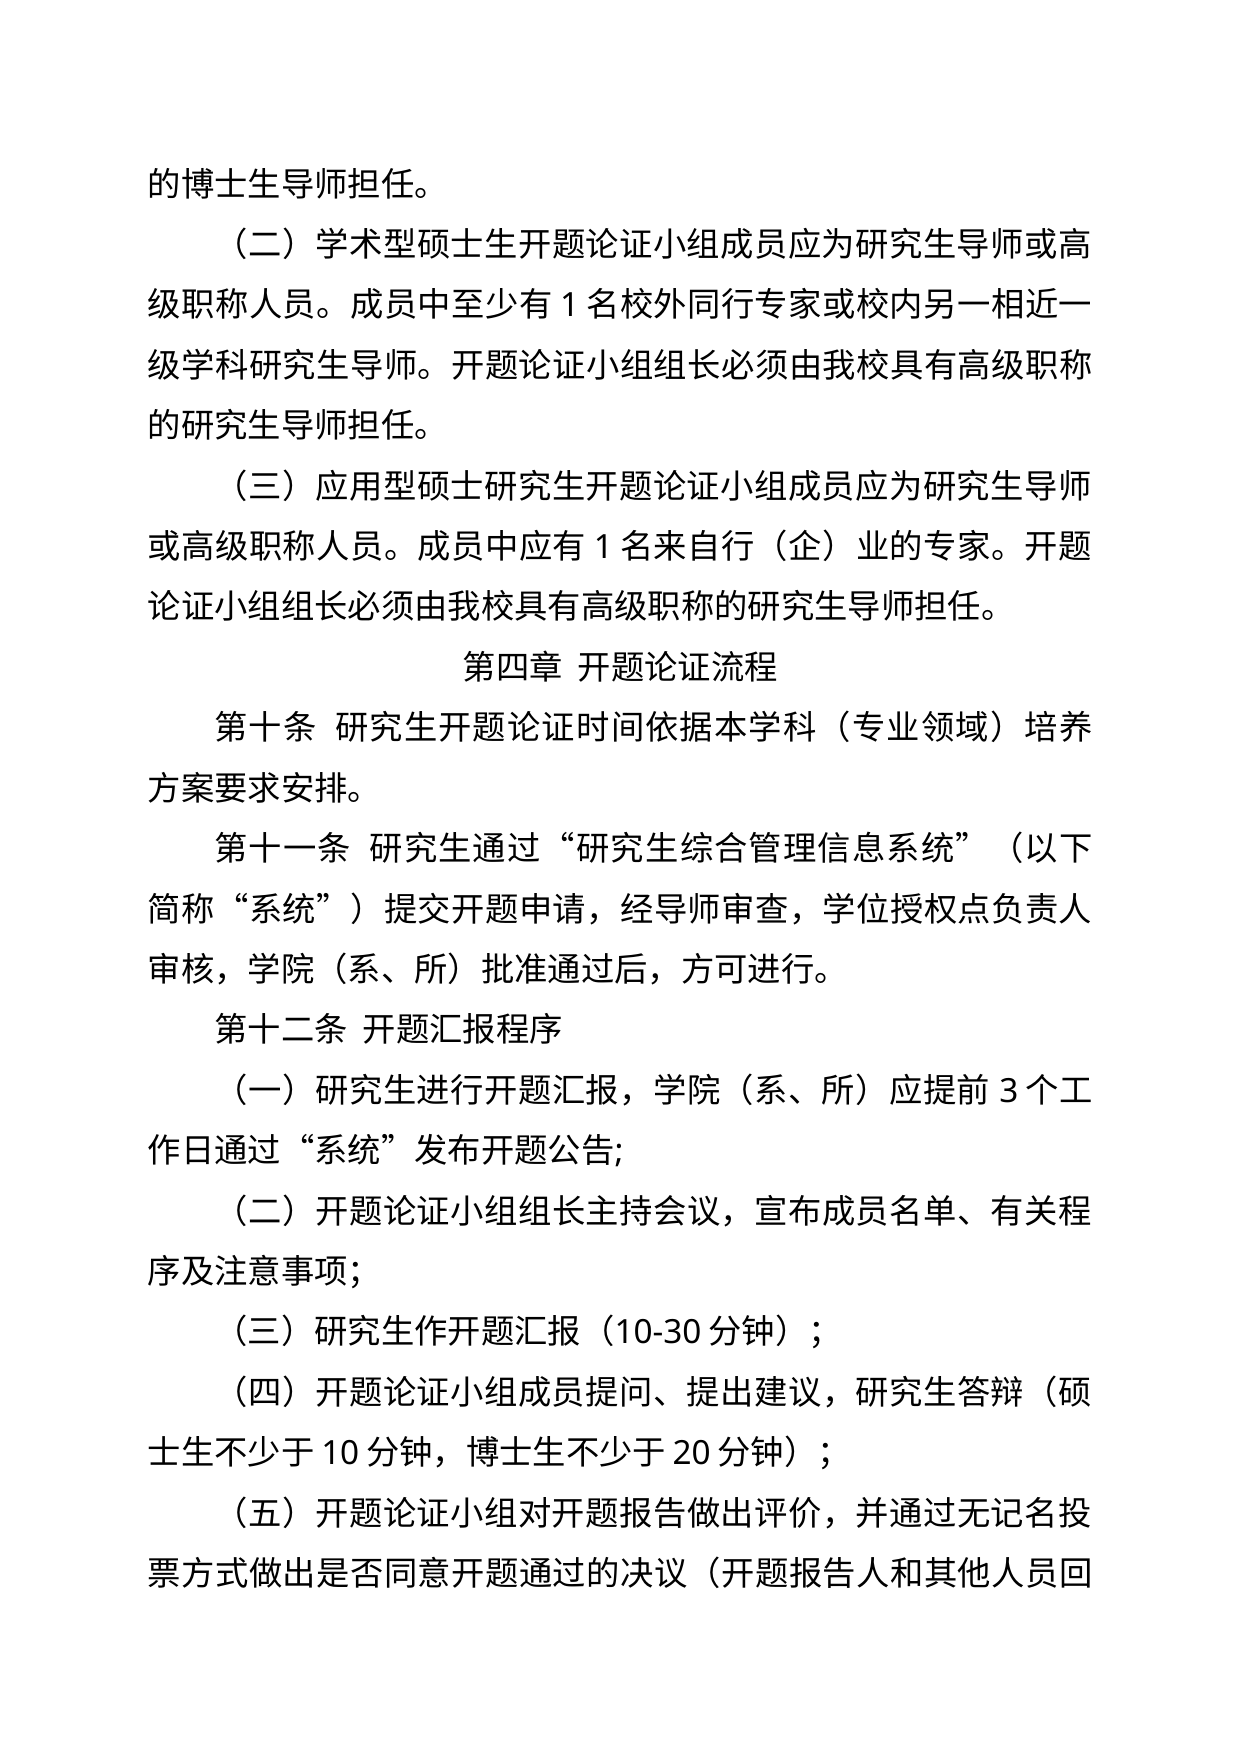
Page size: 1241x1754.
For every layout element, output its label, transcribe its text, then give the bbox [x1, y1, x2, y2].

text 第十一条 研究生通过“研究生综合管理信息系统”（以下简称“系统”）提交开题申请，经导师审查，学位授权点负责人审核，学院（系、所）批准通过后，方可进行。 [148, 812, 1092, 993]
text 第十二条 开题汇报程序 [148, 993, 1092, 1054]
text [148, 1477, 1092, 1598]
text （三）研究生作开题汇报（10-30分钟）； [148, 1296, 1092, 1356]
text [148, 148, 1092, 208]
text （二）开题论证小组组长主持会议，宣布成员名单、有关程序及注意事项； [148, 1175, 1092, 1296]
text 第四章 开题论证流程 [148, 631, 1092, 691]
text （一）研究生进行开题汇报，学院（系、所）应提前3个工作日通过“系统”发布开题公告; [148, 1054, 1092, 1175]
text （二）学术型硕士生开题论证小组成员应为研究生导师或高级职称人员。成员中至少有1名校外同行专家或校内另一相近一级学科研究生导师。开题论证小组组长必须由我校具有高级职称的研究生导师担任。 [148, 208, 1092, 450]
text 第十条 研究生开题论证时间依据本学科（专业领域）培养方案要求安排。 [148, 691, 1092, 812]
text （四）开题论证小组成员提问、提出建议，研究生答辩（硕士生不少于10分钟，博士生不少于20分钟）； [148, 1356, 1092, 1477]
text （三）应用型硕士研究生开题论证小组成员应为研究生导师或高级职称人员。成员中应有1名来自行（企）业的专家。开题论证小组组长必须由我校具有高级职称的研究生导师担任。 [148, 450, 1092, 631]
